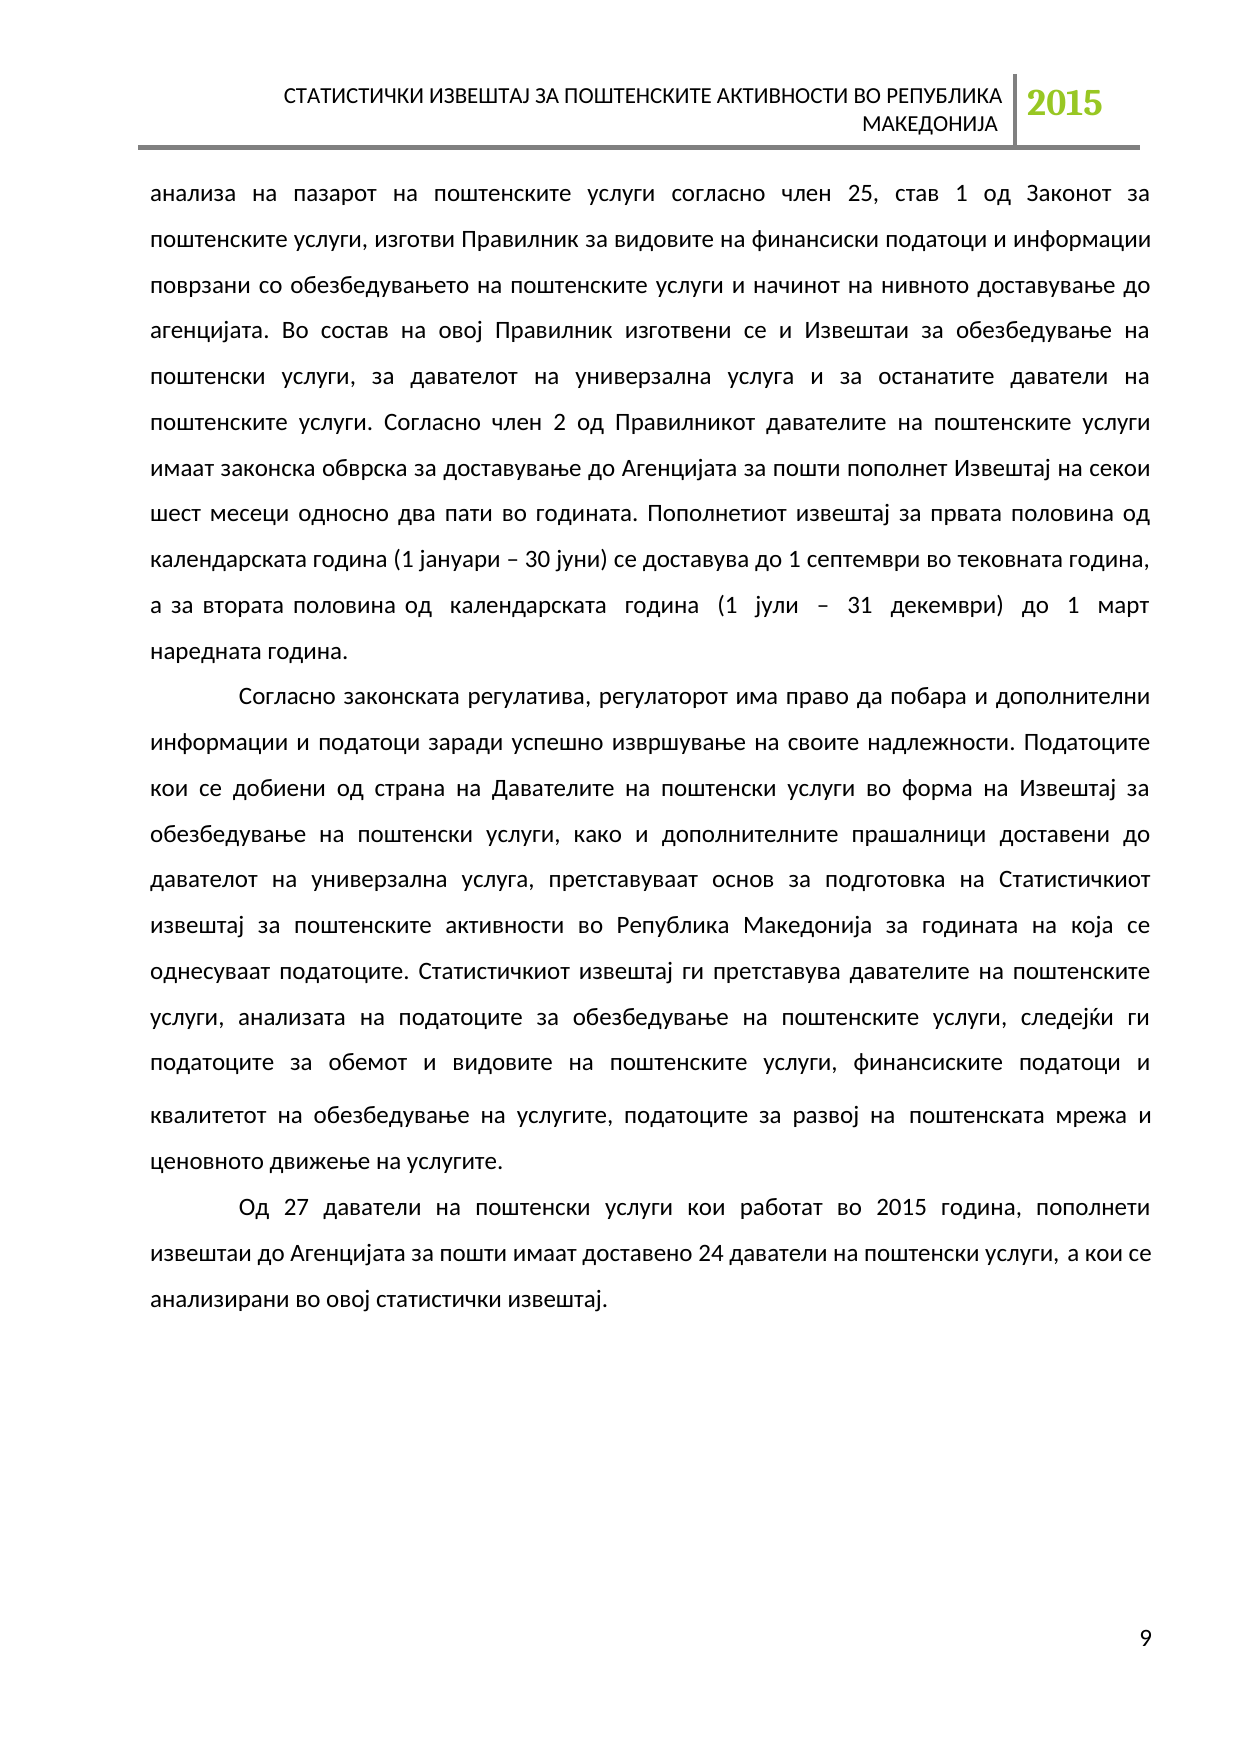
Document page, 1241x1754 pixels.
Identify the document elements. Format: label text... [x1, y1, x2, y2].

text Согласно законската регулатива, регулаторот има право да побара и дополнителни информации и податоци заради успешно извршување на своите надлежности. Податоците кои се добиени од страна на Давателите на поштенски услуги во форма на Извештај за обезбедување на поштенски услуги, како и дополнителните прашалници доставени до давателот на универзална услуга, претставуваат основ за подготовка на Статистичкиот извештај за поштенските активности во Република Македонија за годината на која се однесуваат податоците. Статистичкиот извештај ги претставува давателите на поштенските услуги, анализата на податоците за обезбедување на поштенските услуги, следејќи ги податоците за обемот и видовите на поштенските услуги, финансиските податоци и квалитетот на обезбедување на услугите, податоците за развој на поштенската мрежа и ценовното движење на услугите. [150, 681, 1152, 1176]
text Од 27 даватели на поштенски услуги кои работат во 2015 година, пополнети извештаи до Агенцијата за пошти имаат доставено 24 даватели на поштенски услуги, а кои се анализирани во овој статистички извештај. [150, 1191, 1152, 1313]
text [150, 177, 1152, 665]
